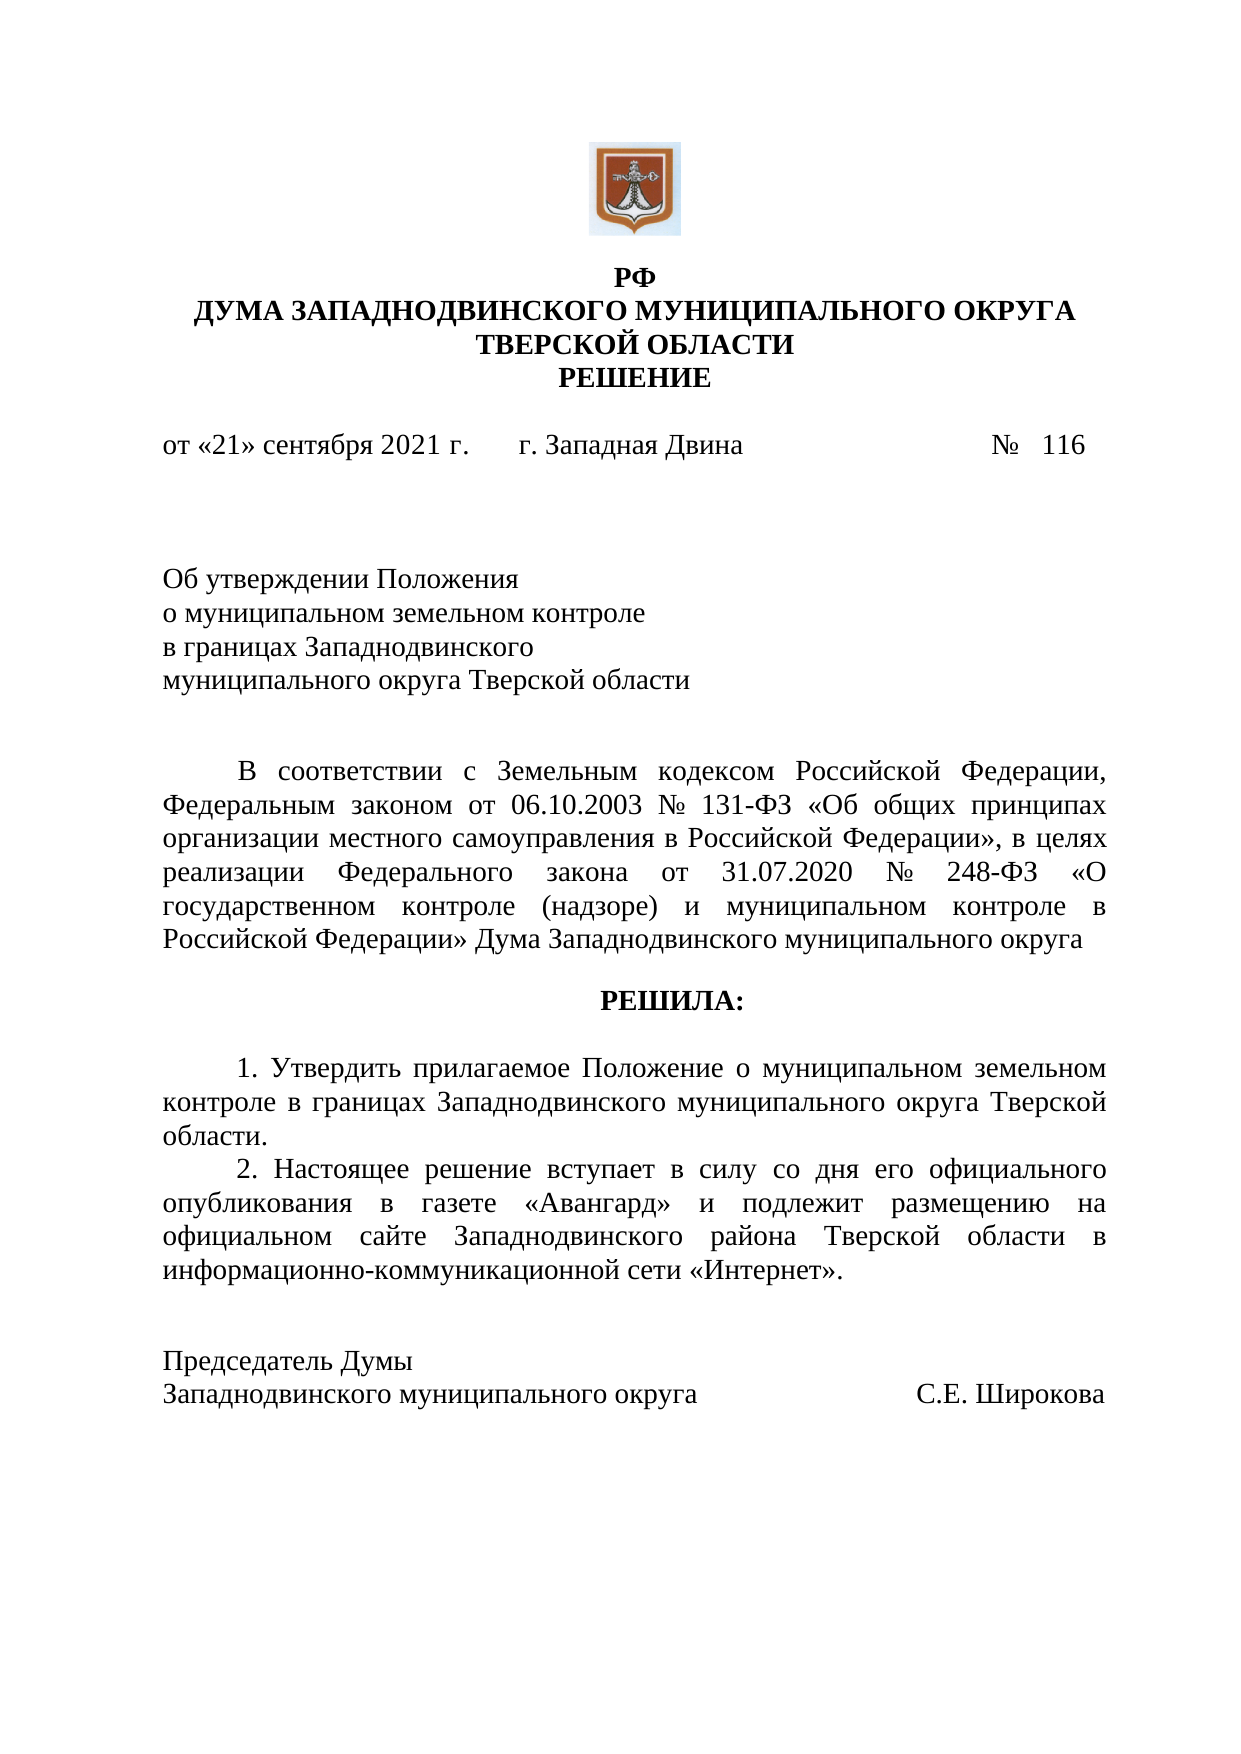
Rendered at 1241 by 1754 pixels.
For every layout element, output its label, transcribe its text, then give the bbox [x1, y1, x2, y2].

text муниципального округа Тверской области [162, 662, 1107, 696]
text 1. Утвердить прилагаемое Положение о муниципальном земельном контроле в границах Западнодвинского муниципального округа Тверской области. [162, 1051, 1107, 1151]
text от «21» сентября 2021 г. г. Западная Двина № 116 [162, 427, 1107, 461]
text РЕШИЛА: [162, 983, 1107, 1017]
text ТВЕРСКОЙ ОБЛАСТИ [162, 327, 1107, 360]
text Председатель Думы [162, 1343, 1107, 1376]
text о муниципальном земельном контроле [162, 595, 1107, 629]
text 2. Настоящее решение вступает в силу со дня его официального опубликования в газете «Авангард» и подлежит размещению на официальном сайте Западнодвинского района Тверской области в информационно-коммуникационной сети «Интернет». [162, 1151, 1107, 1285]
text ДУМА ЗАПАДНОДВИНСКОГО МУНИЦИПАЛЬНОГО ОКРУГА [162, 293, 1107, 327]
text в границах Западнодвинского [162, 629, 1107, 662]
text РЕШЕНИЕ [162, 360, 1107, 394]
text Западнодвинского муниципального округа С.Е. Широкова [162, 1376, 1107, 1410]
text В соответствии с Земельным кодексом Российской Федерации, Федеральным законом от 06.10.2003 № 131-ФЗ «Об общих принципах организации местного самоуправления в Российской Федерации», в целях реализации Федерального закона от 31.07.2020 № 248-ФЗ «О государственном контроле (надзоре) и муниципальном контроле в Российской Федерации» Дума Западнодвинского муниципального округа [162, 753, 1107, 955]
text РФ [162, 260, 1107, 293]
text Об утверждении Положения [162, 562, 1107, 595]
picture [588, 142, 681, 236]
